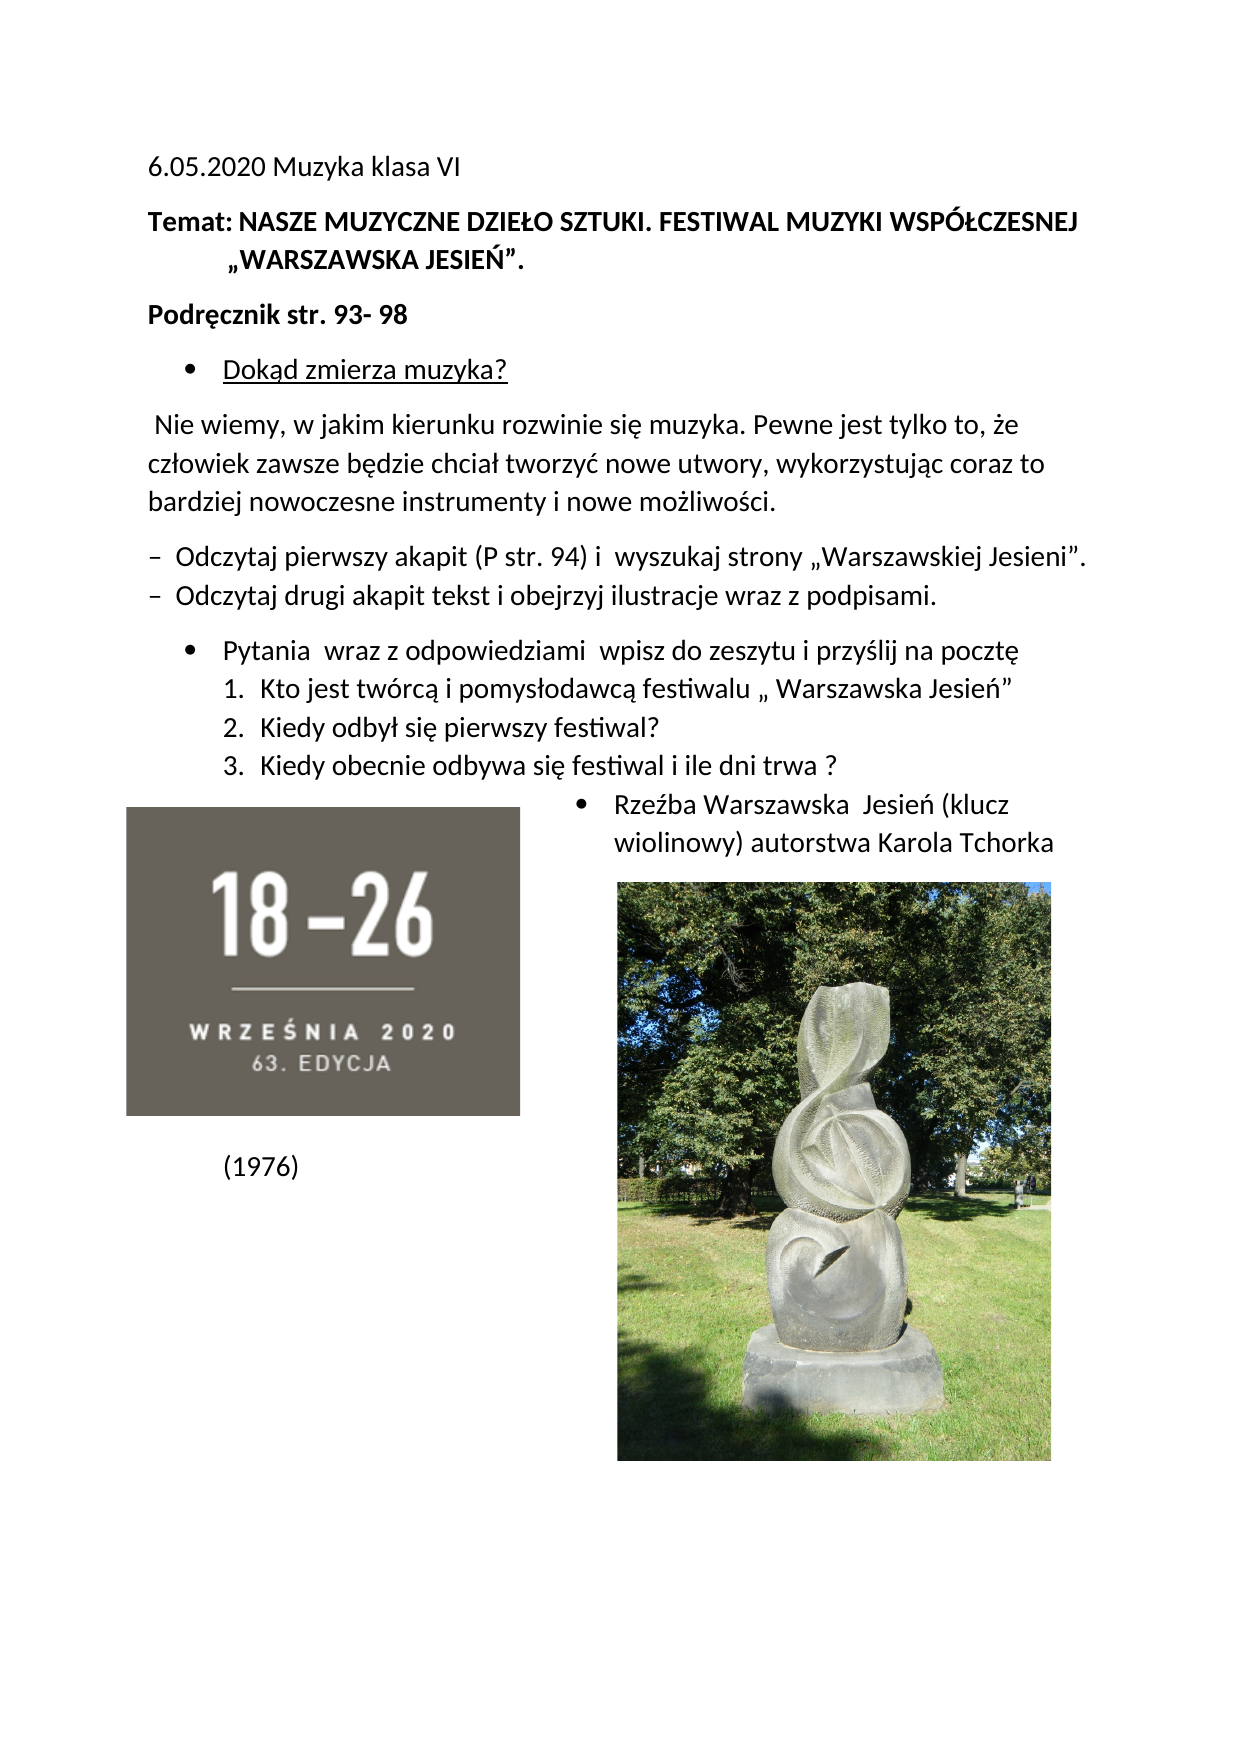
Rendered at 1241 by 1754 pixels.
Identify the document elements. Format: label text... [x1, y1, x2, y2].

list Kiedy obecnie odbywa się festiwal i ile dni trwa ? [223, 747, 1093, 783]
list Kiedy odbył się pierwszy festiwal? [223, 709, 1093, 744]
picture [126, 807, 521, 1116]
list Kto jest twórcą i pomysłodawcą festiwalu „ Warszawska Jesień” [223, 670, 1093, 706]
text Temat: NASZE MUZYCZNE DZIEŁO SZTUKI. FESTIWAL MUZYKI WSPÓŁCZESNEJ „WARSZAWSKA JESIEŃ”. [148, 203, 1093, 277]
picture [617, 882, 1052, 1461]
text – Odczytaj pierwszy akapit (P str. 94) i wyszukaj strony „Warszawskiej Jesieni”. – Odczytaj drugi akapit tekst i obejrzyj ilustracje wraz z podpisami. [148, 538, 1093, 612]
text Nie wiemy, w jakim kierunku rozwinie się muzyka. Pewne jest tylko to, że człowiek zawsze będzie chciał tworzyć nowe utwory, wykorzystując coraz to bardziej nowoczesne instrumenty i nowe możliwości. [148, 406, 1093, 519]
text Podręcznik str. 93- 98 [148, 296, 1093, 332]
text 6.05.2020 Muzyka klasa VI [148, 148, 1093, 183]
list Dokąd zmierza muzyka? [185, 351, 1093, 387]
list Pytania wraz z odpowiedziami wpisz do zeszytu i przyślij na pocztę [185, 632, 1093, 668]
